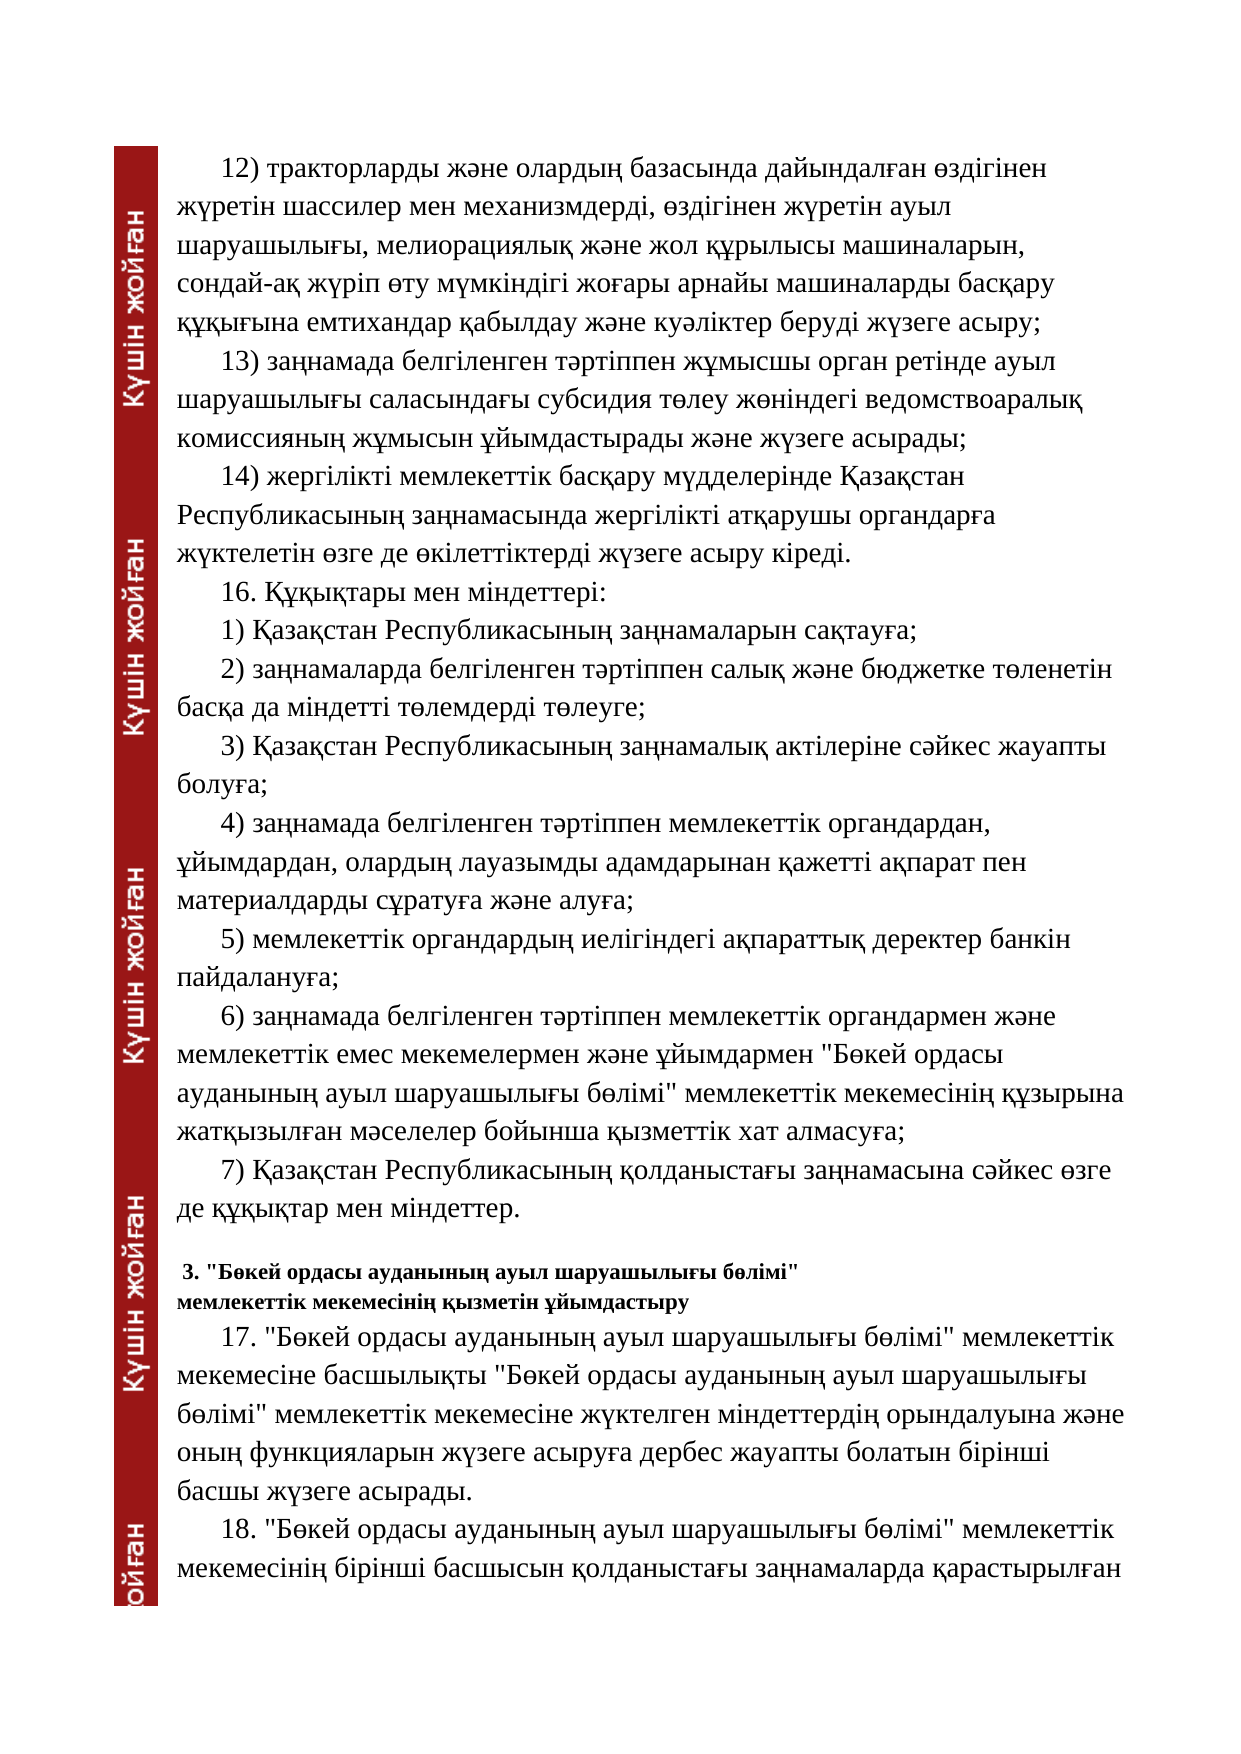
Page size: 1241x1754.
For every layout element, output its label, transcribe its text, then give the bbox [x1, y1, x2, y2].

picture [114, 146, 158, 150]
picture [114, 1254, 158, 1258]
picture [114, 1583, 158, 1606]
text 3. "Бөкей ордасы ауданының ауыл шаруашылығы бөлімі" мемлекеттік мекемесінің қызметін ұйымдастыру [112, 1258, 1128, 1315]
picture [114, 1315, 158, 1319]
